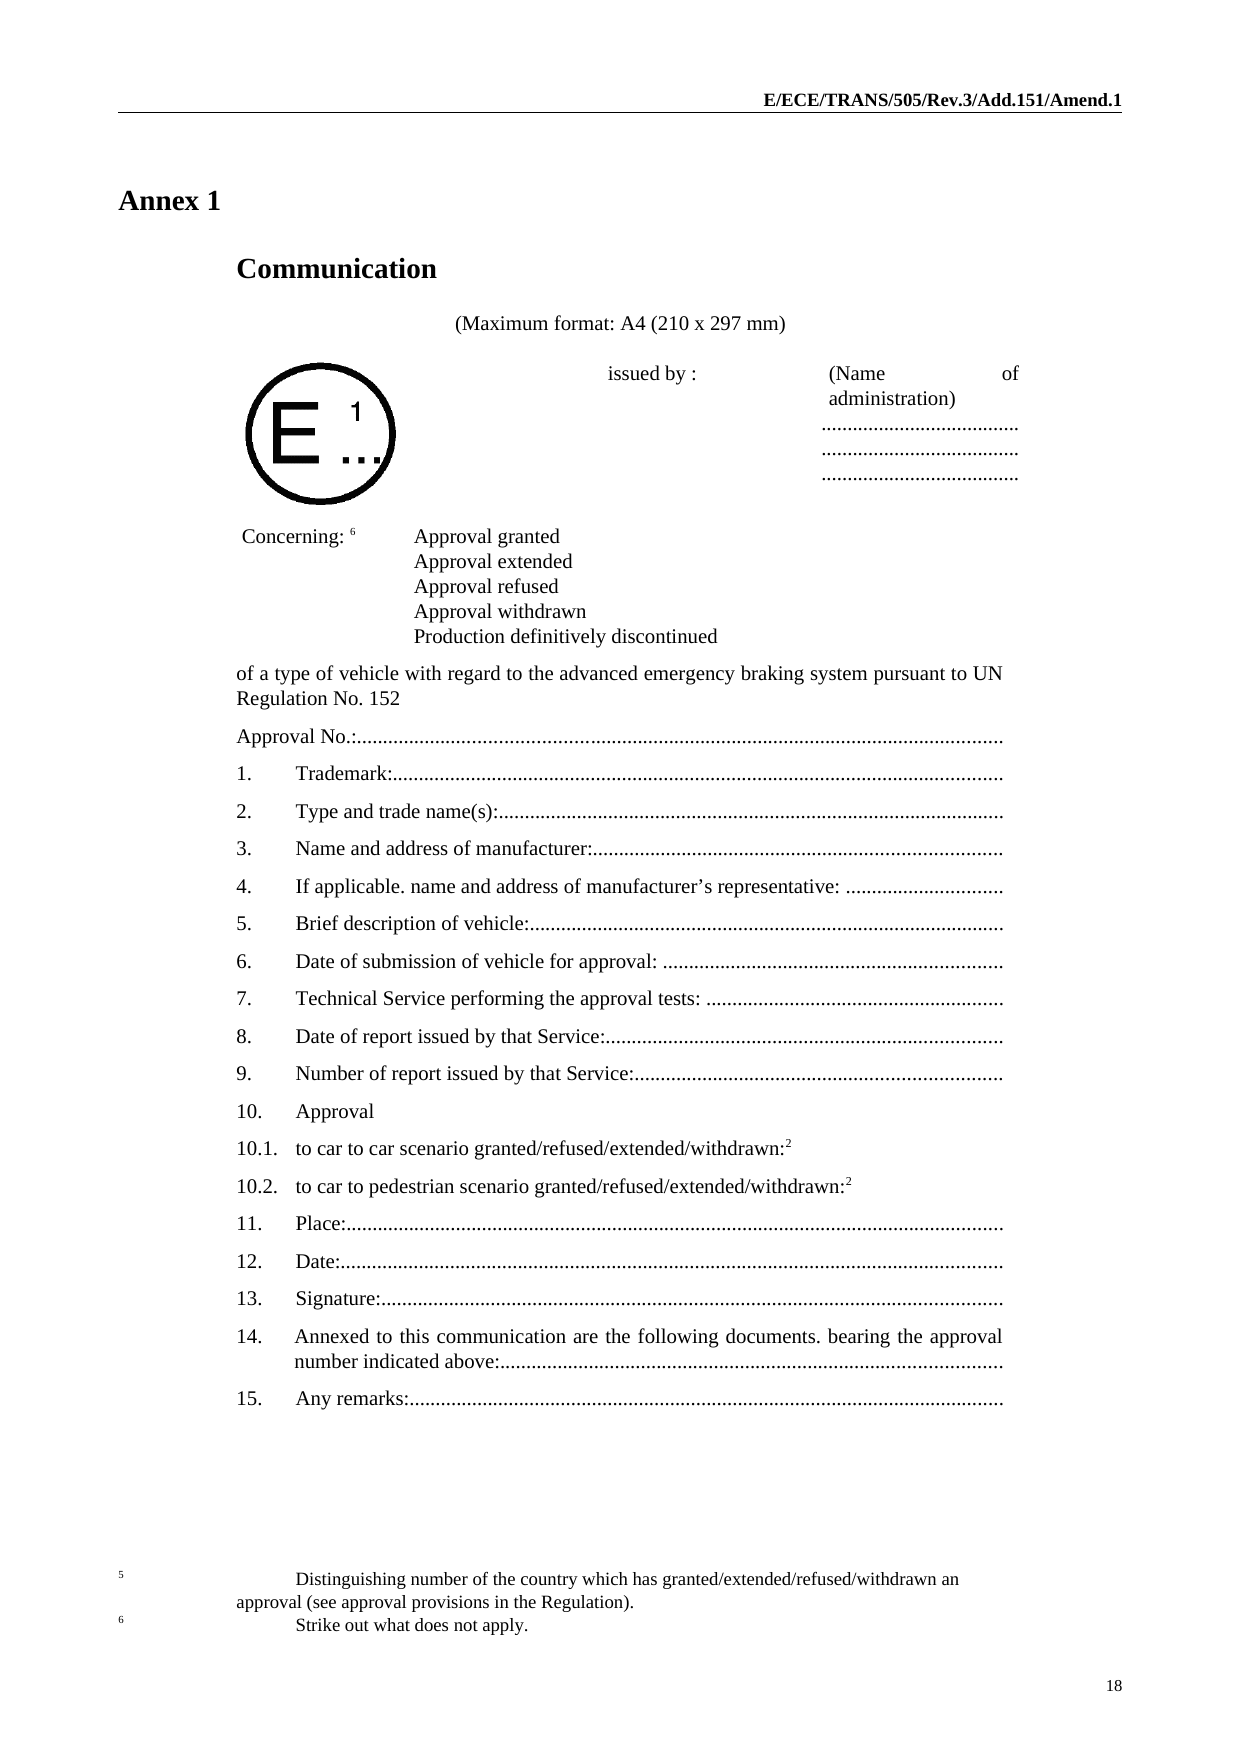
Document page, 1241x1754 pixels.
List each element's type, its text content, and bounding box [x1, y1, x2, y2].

text 7. Technical Service performing the approval tests: [236, 985, 1004, 1010]
text 1. Trademark: [236, 760, 1004, 785]
text Approval refused [354, 573, 1004, 598]
text 14. Annexed to this communication are the following documents. bearing the approval number indicated above: [236, 1323, 1004, 1373]
text 12. Date: [236, 1248, 1004, 1273]
text Approval extended [354, 548, 1004, 573]
text of a type of vehicle with regard to the advanced emergency braking system pursuant to UN Regulation No. 152 [236, 660, 1004, 710]
text 11. Place: [236, 1210, 1004, 1235]
text 10.1. to car to car scenario granted/refused/extended/withdrawn:2 [236, 1135, 1004, 1160]
picture [243, 360, 397, 509]
text Concerning: Approval granted [177, 523, 1122, 548]
text 15. Any remarks: [236, 1385, 1004, 1410]
text 10.2. to car to pedestrian scenario granted/refused/extended/withdrawn:2 [236, 1173, 1004, 1198]
text Annex 1 [118, 185, 1004, 216]
table_header issued by : (Name of administration) ...................................... ...................................... ...................................... [601, 360, 1122, 510]
text 3. Name and address of manufacturer: [236, 835, 1004, 860]
text 6. Date of submission of vehicle for approval: [236, 948, 1004, 973]
text Approval withdrawn [354, 598, 1004, 623]
text 10. Approval [236, 1098, 1004, 1123]
table_header [236, 360, 601, 510]
text 13. Signature: [236, 1285, 1004, 1310]
text Communication [118, 254, 1004, 285]
text 9. Number of report issued by that Service: [236, 1060, 1004, 1085]
text Approval No.: . [236, 723, 1004, 748]
text Production definitively discontinued [354, 623, 1004, 648]
text 4. If applicable. name and address of manufacturer’s representative: [236, 873, 1004, 898]
text 8. Date of report issued by that Service: [236, 1023, 1004, 1048]
text (Maximum format: A4 (210 x 297 mm) [118, 310, 1122, 335]
text 5. Brief description of vehicle: [236, 910, 1004, 935]
text 2. Type and trade name(s): [236, 798, 1004, 823]
